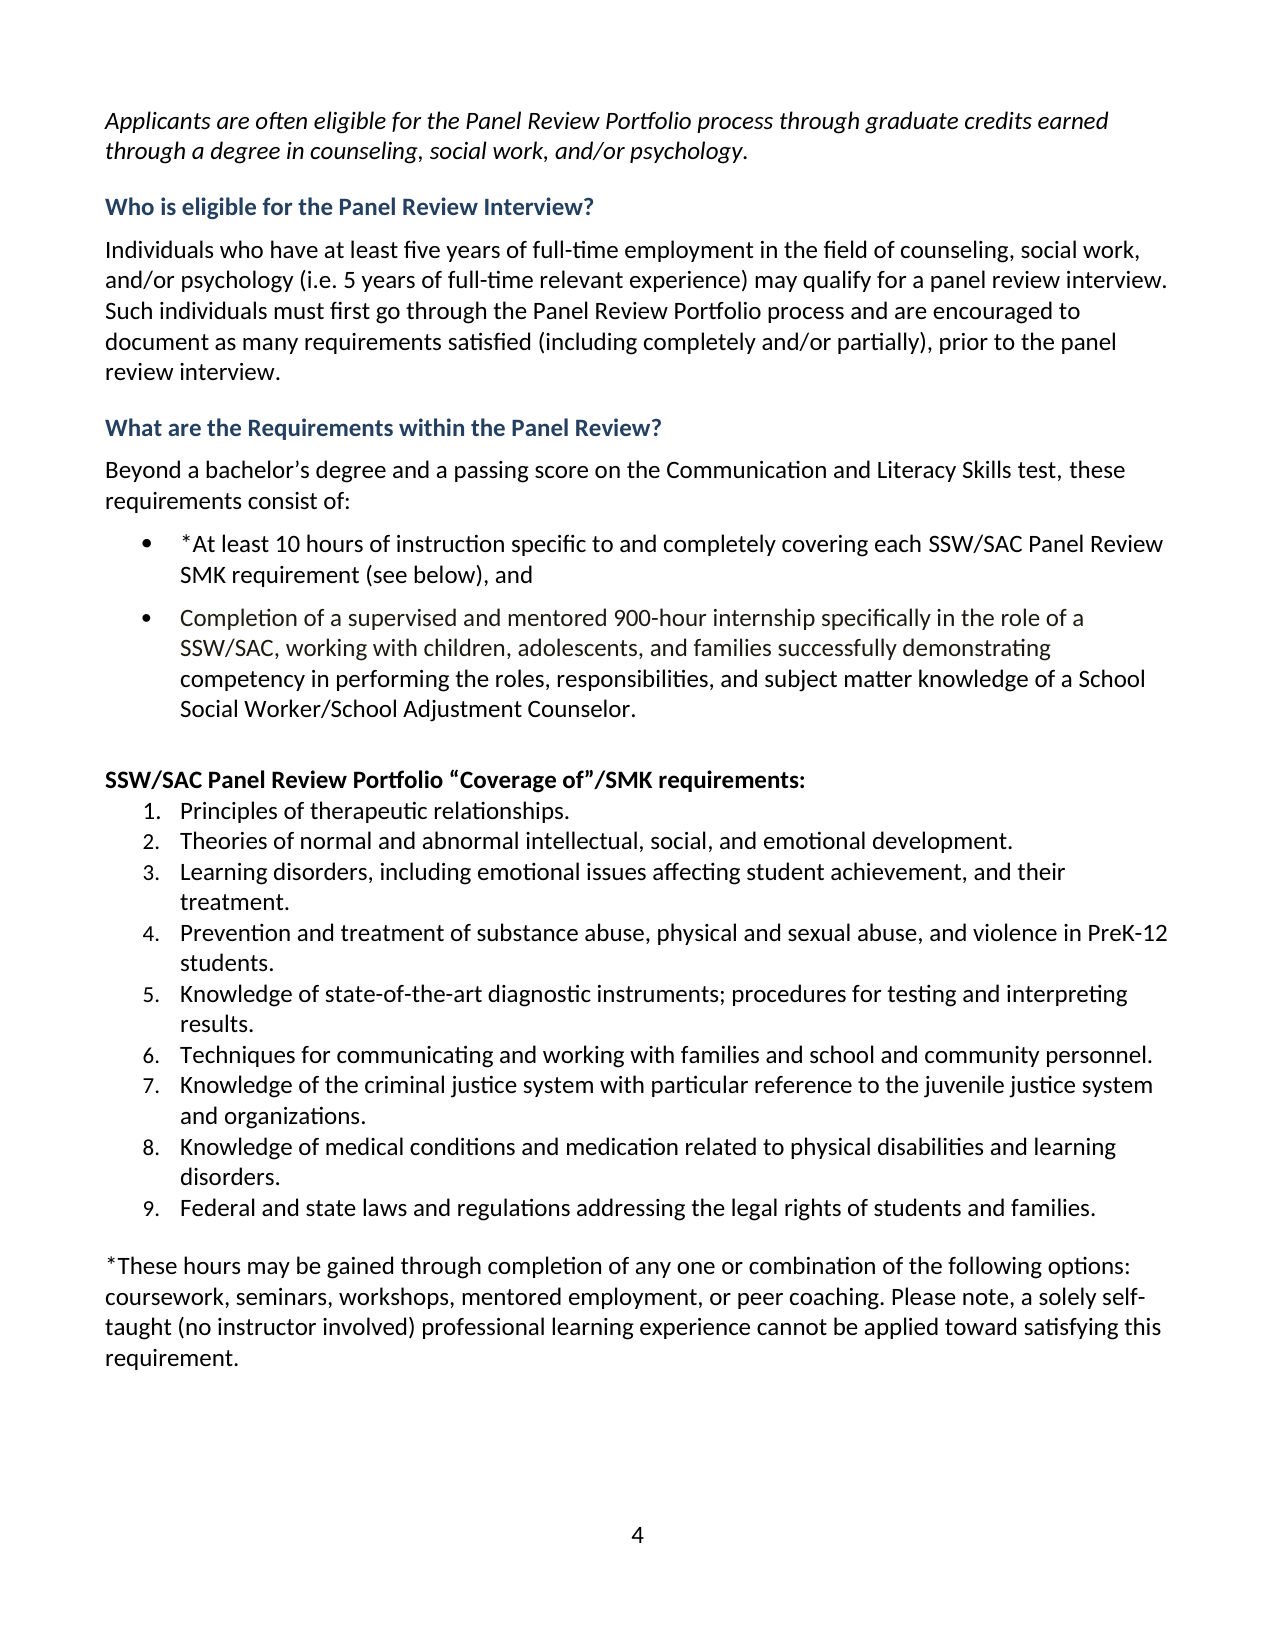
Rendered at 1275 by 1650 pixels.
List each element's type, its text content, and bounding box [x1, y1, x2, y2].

list Principles of therapeutic relationships. [142, 795, 1170, 825]
text *These hours may be gained through completion of any one or combination of the following options: coursework, seminars, workshops, mentored employment, or peer coaching. Please note, a solely self-taught (no instructor involved) professional learning experience cannot be applied toward satisfying this requirement. [105, 1250, 1170, 1372]
subtitle Who is eligible for the Panel Review Interview? [105, 191, 1170, 222]
list Learning disorders, including emotional issues affecting student achievement, and their treatment. [142, 856, 1170, 917]
list Knowledge of state-of-the-art diagnostic instruments; procedures for testing and interpreting results. [142, 978, 1170, 1039]
list Federal and state laws and regulations addressing the legal rights of students and families. [142, 1192, 1170, 1222]
list Knowledge of the criminal justice system with particular reference to the juvenile justice system and organizations. [142, 1069, 1170, 1131]
list Theories of normal and abnormal intellectual, social, and emotional development. [142, 825, 1170, 856]
list Knowledge of medical conditions and medication related to physical disabilities and learning disorders. [142, 1131, 1170, 1192]
text SSW/SAC Panel Review Portfolio “Coverage of”/SMK requirements: [105, 764, 1170, 795]
list Completion of a supervised and mentored 900-hour internship specifically in the role of a SSW/SAC, working with children, adolescents, and families successfully demonstrating competency in performing the roles, responsibilities, and subject matter knowledge of a School Social Worker/School Adjustment Counselor. [142, 602, 1170, 724]
text Beyond a bachelor’s degree and a passing score on the Communication and Literacy Skills test, these requirements consist of: [105, 455, 1170, 516]
list Prevention and treatment of substance abuse, physical and sexual abuse, and violence in PreK-12 students. [142, 917, 1170, 978]
text Applicants are often eligible for the Panel Review Portfolio process through graduate credits earned through a degree in counseling, social work, and/or psychology. [105, 105, 1170, 166]
subtitle What are the Requirements within the Panel Review? [105, 412, 1170, 442]
list Techniques for communicating and working with families and school and community personnel. [142, 1039, 1170, 1069]
text Individuals who have at least five years of full-time employment in the field of counseling, social work, and/or psychology (i.e. 5 years of full-time relevant experience) may qualify for a panel review interview. Such individuals must first go through the Panel Review Portfolio process and are encouraged to document as many requirements satisfied (including completely and/or partially), prior to the panel review interview. [105, 234, 1170, 387]
list *At least 10 hours of instruction specific to and completely covering each SSW/SAC Panel Review SMK requirement (see below), and [142, 528, 1170, 589]
